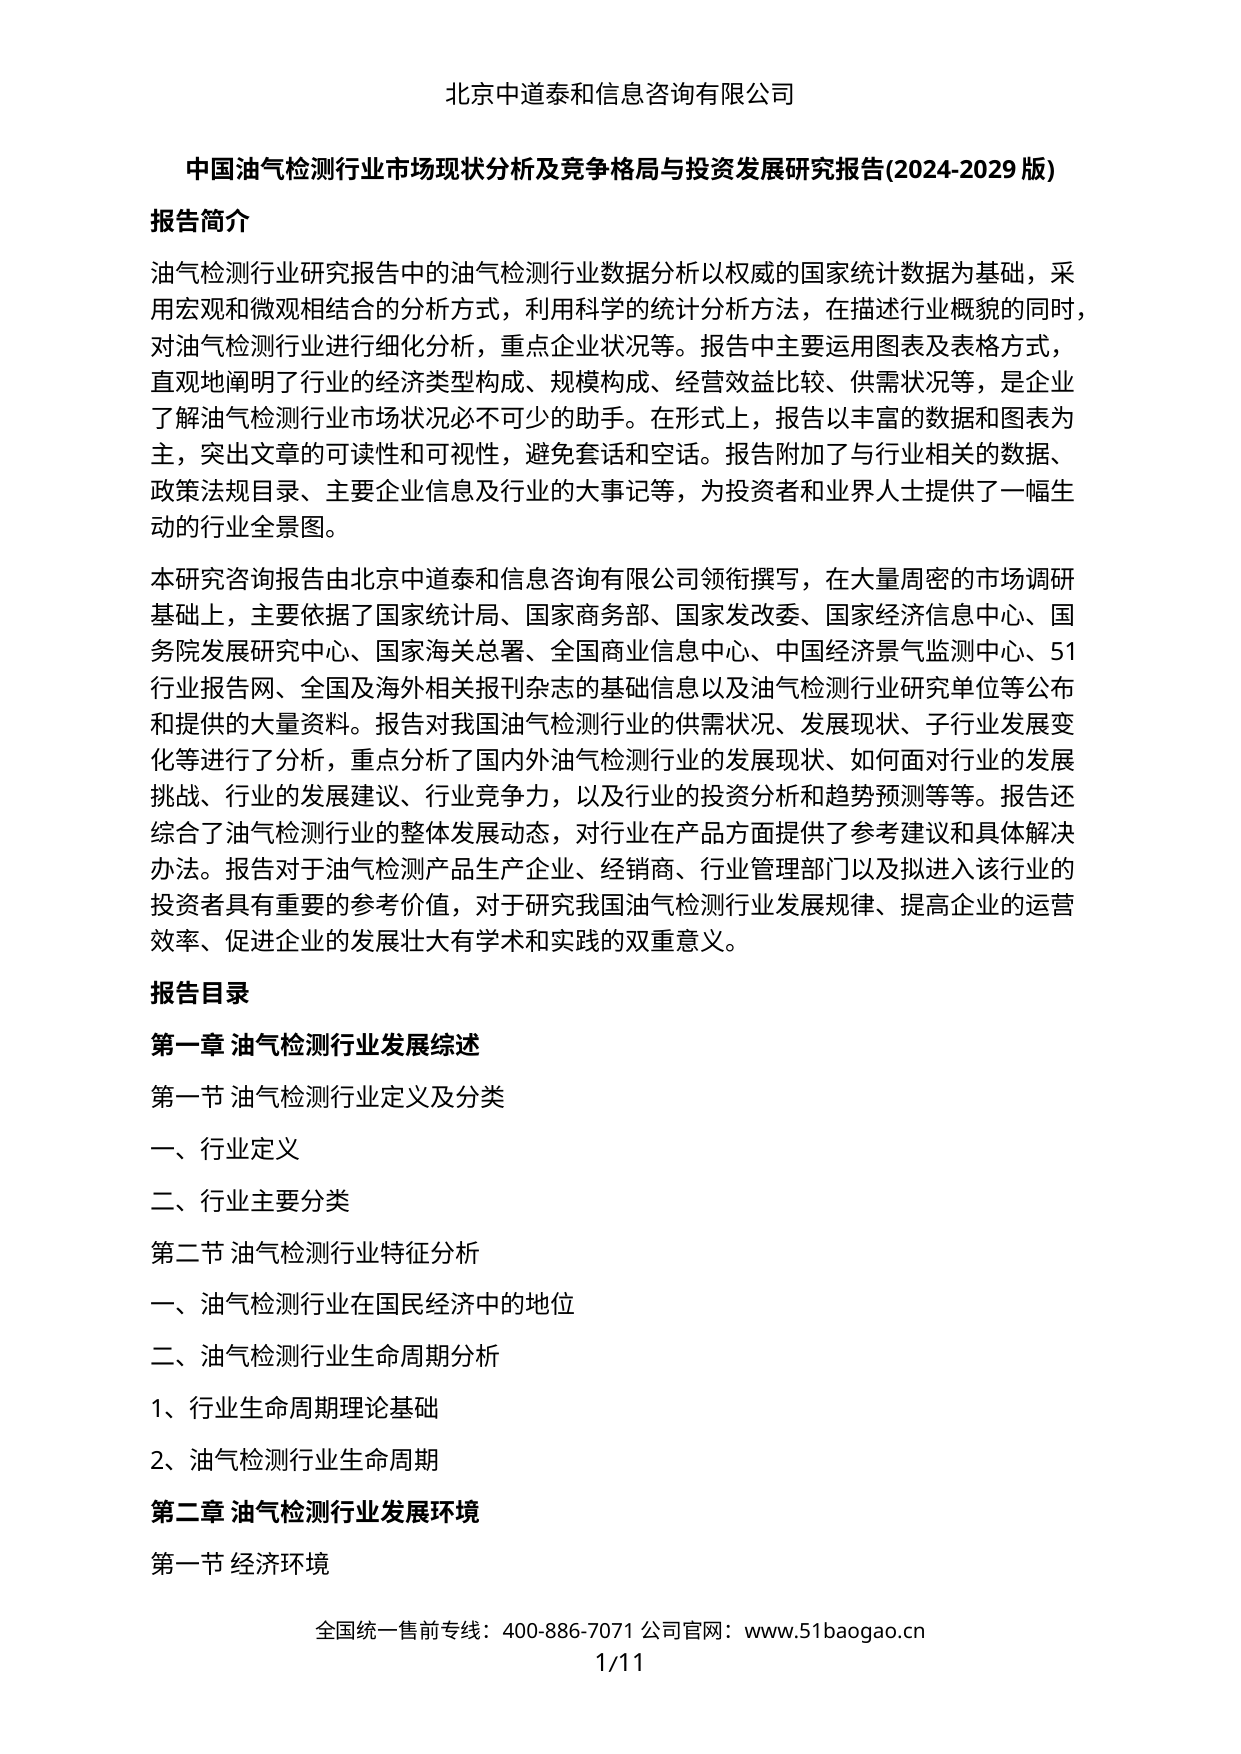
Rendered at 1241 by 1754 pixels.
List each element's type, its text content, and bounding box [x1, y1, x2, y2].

text 第一章 油气检测行业发展综述 [150, 1026, 1090, 1062]
text 一、油气检测行业在国民经济中的地位 [150, 1285, 1090, 1321]
text 报告简介 [150, 202, 1090, 238]
text 油气检测行业研究报告中的油气检测行业数据分析以权威的国家统计数据为基础，采用宏观和微观相结合的分析方式，利用科学的统计分析方法，在描述行业概貌的同时，对油气检测行业进行细化分析，重点企业状况等。报告中主要运用图表及表格方式，直观地阐明了行业的经济类型构成、规模构成、经营效益比较、供需状况等，是企业了解油气检测行业市场状况必不可少的助手。在形式上，报告以丰富的数据和图表为主，突出文章的可读性和可视性，避免套话和空话。报告附加了与行业相关的数据、政策法规目录、主要企业信息及行业的大事记等，为投资者和业界人士提供了一幅生动的行业全景图。 [150, 254, 1090, 544]
text 第一节 经济环境 [150, 1544, 1090, 1581]
text 二、油气检测行业生命周期分析 [150, 1337, 1090, 1373]
text 第二节 油气检测行业特征分析 [150, 1233, 1090, 1269]
text 一、行业定义 [150, 1129, 1090, 1166]
text 本研究咨询报告由北京中道泰和信息咨询有限公司领衔撰写，在大量周密的市场调研基础上，主要依据了国家统计局、国家商务部、国家发改委、国家经济信息中心、国务院发展研究中心、国家海关总署、全国商业信息中心、中国经济景气监测中心、51行业报告网、全国及海外相关报刊杂志的基础信息以及油气检测行业研究单位等公布和提供的大量资料。报告对我国油气检测行业的供需状况、发展现状、子行业发展变化等进行了分析，重点分析了国内外油气检测行业的发展现状、如何面对行业的发展挑战、行业的发展建议、行业竞争力，以及行业的投资分析和趋势预测等等。报告还综合了油气检测行业的整体发展动态，对行业在产品方面提供了参考建议和具体解决办法。报告对于油气检测产品生产企业、经销商、行业管理部门以及拟进入该行业的投资者具有重要的参考价值，对于研究我国油气检测行业发展规律、提高企业的运营效率、促进企业的发展壮大有学术和实践的双重意义。 [150, 559, 1090, 958]
text 第一节 油气检测行业定义及分类 [150, 1077, 1090, 1114]
text 二、行业主要分类 [150, 1181, 1090, 1217]
text 2、油气检测行业生命周期 [150, 1441, 1090, 1477]
text 第二章 油气检测行业发展环境 [150, 1492, 1090, 1529]
text 1、行业生命周期理论基础 [150, 1389, 1090, 1425]
text 中国油气检测行业市场现状分析及竞争格局与投资发展研究报告(2024-2029版) [150, 150, 1090, 186]
text 报告目录 [150, 974, 1090, 1010]
